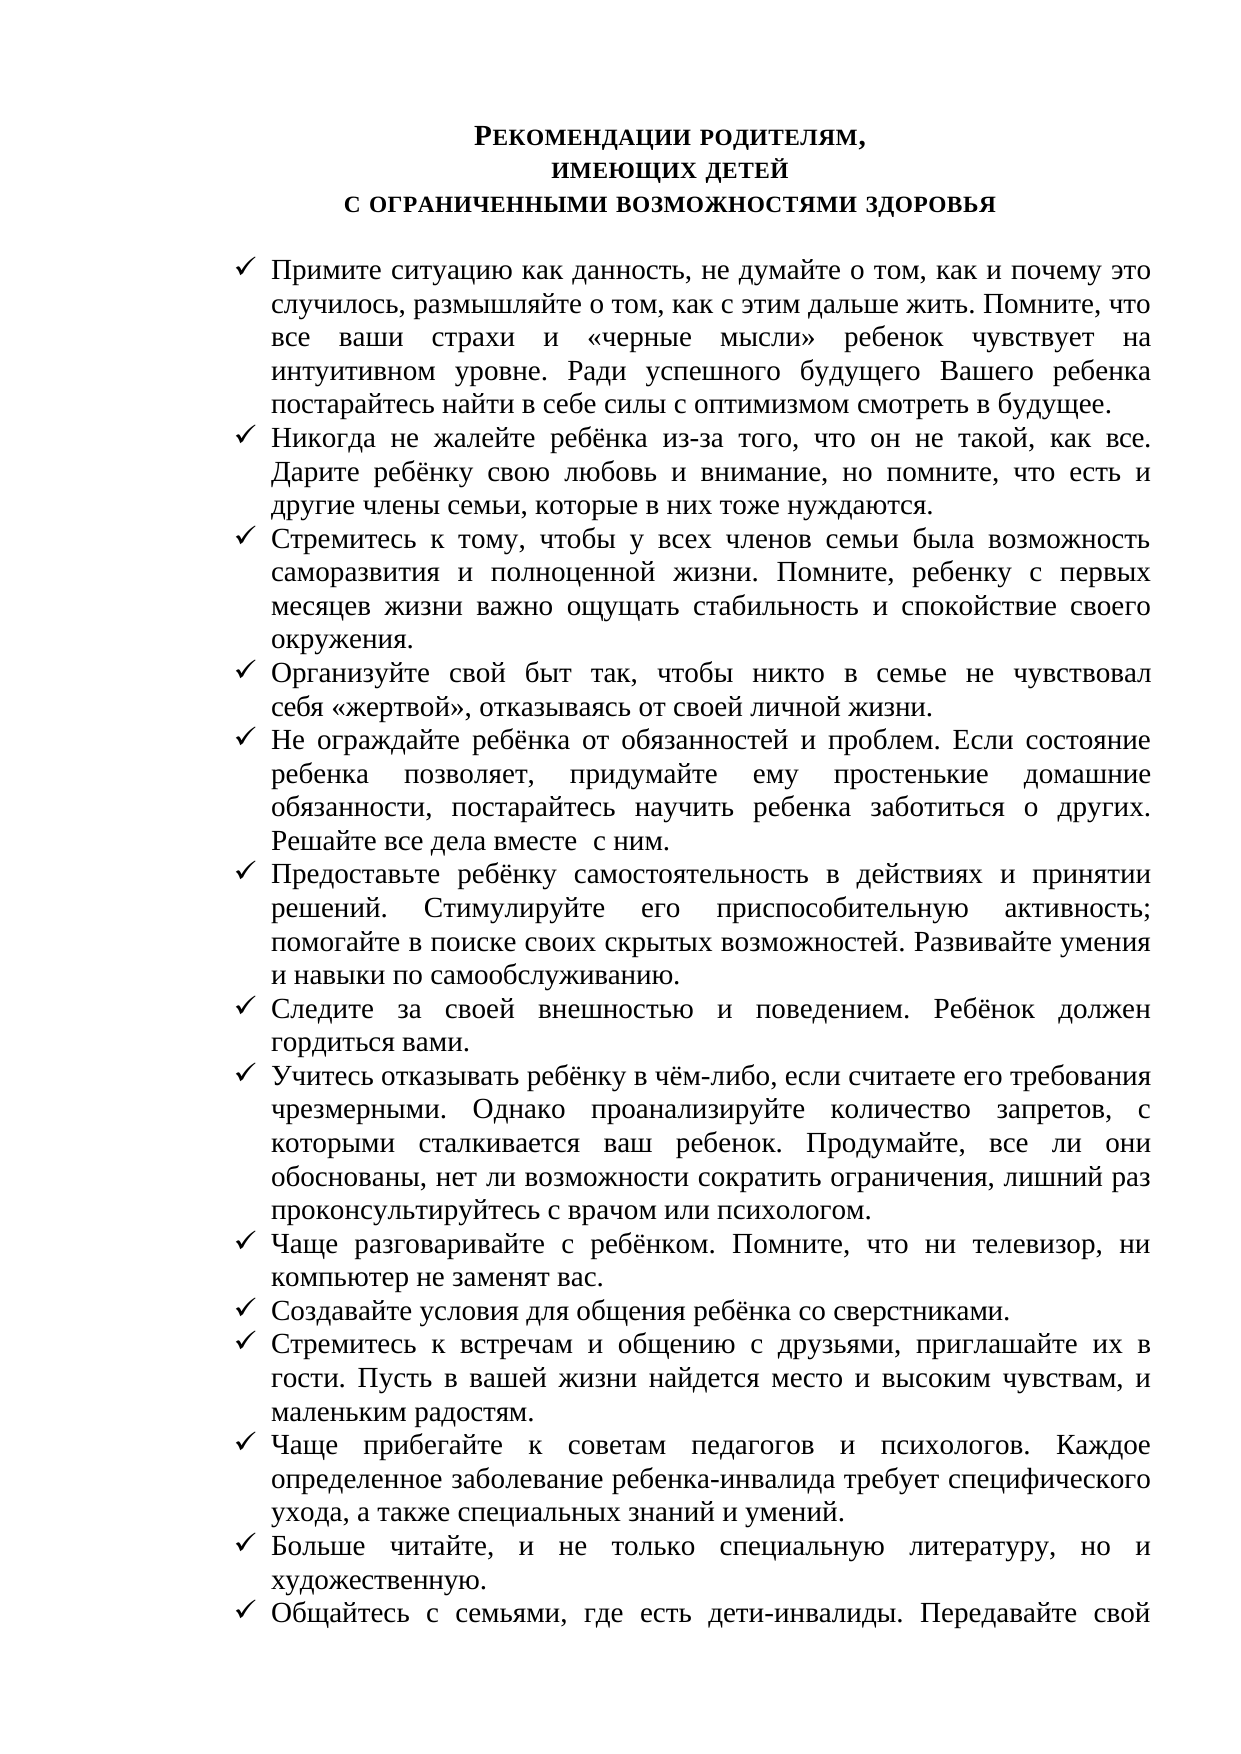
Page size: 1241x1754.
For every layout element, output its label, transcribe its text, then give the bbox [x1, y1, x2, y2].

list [233, 1595, 1152, 1629]
list Следите за своей внешностью и поведением. Ребёнок должен гордиться вами. [233, 991, 1152, 1058]
list Примите ситуацию как данность, не думайте о том, как и почему это случилось, размышляйте о том, как с этим дальше жить. Помните, что все ваши страхи и «черные мысли» ребенок чувствует на интуитивном уровне. Ради успешного будущего Вашего ребенка постарайтесь найти в себе силы с оптимизмом смотреть в будущее. [233, 252, 1152, 420]
list Чаще разговаривайте с ребёнком. Помните, что ни телевизор, ни компьютер не заменят вас. [233, 1226, 1152, 1293]
list Стремитесь к тому, чтобы у всех членов семьи была возможность саморазвития и полноценной жизни. Помните, ребенку с первых месяцев жизни важно ощущать стабильность и спокойствие своего окружения. [233, 521, 1152, 655]
list Больше читайте, и не только специальную литературу, но и художественную. [233, 1528, 1152, 1595]
list Чаще прибегайте к советам педагогов и психологов. Каждое определенное заболевание ребенка-инвалида требует специфического ухода, а также специальных знаний и умений. [233, 1427, 1152, 1528]
text Рекомендации родителям, [188, 118, 1152, 152]
list Учитесь отказывать ребёнку в чём-либо, если считаете его требования чрезмерными. Однако проанализируйте количество запретов, с которыми сталкивается ваш ребенок. Продумайте, все ли они обоснованы, нет ли возможности сократить ограничения, лишний раз проконсультируйтесь с врачом или психологом. [233, 1058, 1152, 1226]
text с ограниченными возможностями здоровья [188, 185, 1152, 219]
list Создавайте условия для общения ребёнка со сверстниками. [233, 1293, 1152, 1327]
list Не ограждайте ребёнка от обязанностей и проблем. Если состояние ребенка позволяет, придумайте ему простенькие домашние обязанности, постарайтесь научить ребенка заботиться о других. Решайте все дела вместе с ним. [233, 722, 1152, 857]
list Предоставьте ребёнку самостоятельность в действиях и принятии решений. Стимулируйте его приспособительную активность; помогайте в поиске своих скрытых возможностей. Развивайте умения и навыки по самообслуживанию. [233, 857, 1152, 991]
list Стремитесь к встречам и общению с друзьями, приглашайте их в гости. Пусть в вашей жизни найдется место и высоким чувствам, и маленьким радостям. [233, 1327, 1152, 1427]
list Никогда не жалейте ребёнка из-за того, что он не такой, как все. Дарите ребёнку свою любовь и внимание, но помните, что есть и другие члены семьи, которые в них тоже нуждаются. [233, 420, 1152, 521]
list Организуйте свой быт так, чтобы никто в семье не чувствовал себя «жертвой», отказываясь от своей личной жизни. [233, 655, 1152, 722]
text имеющих детей [188, 152, 1152, 185]
